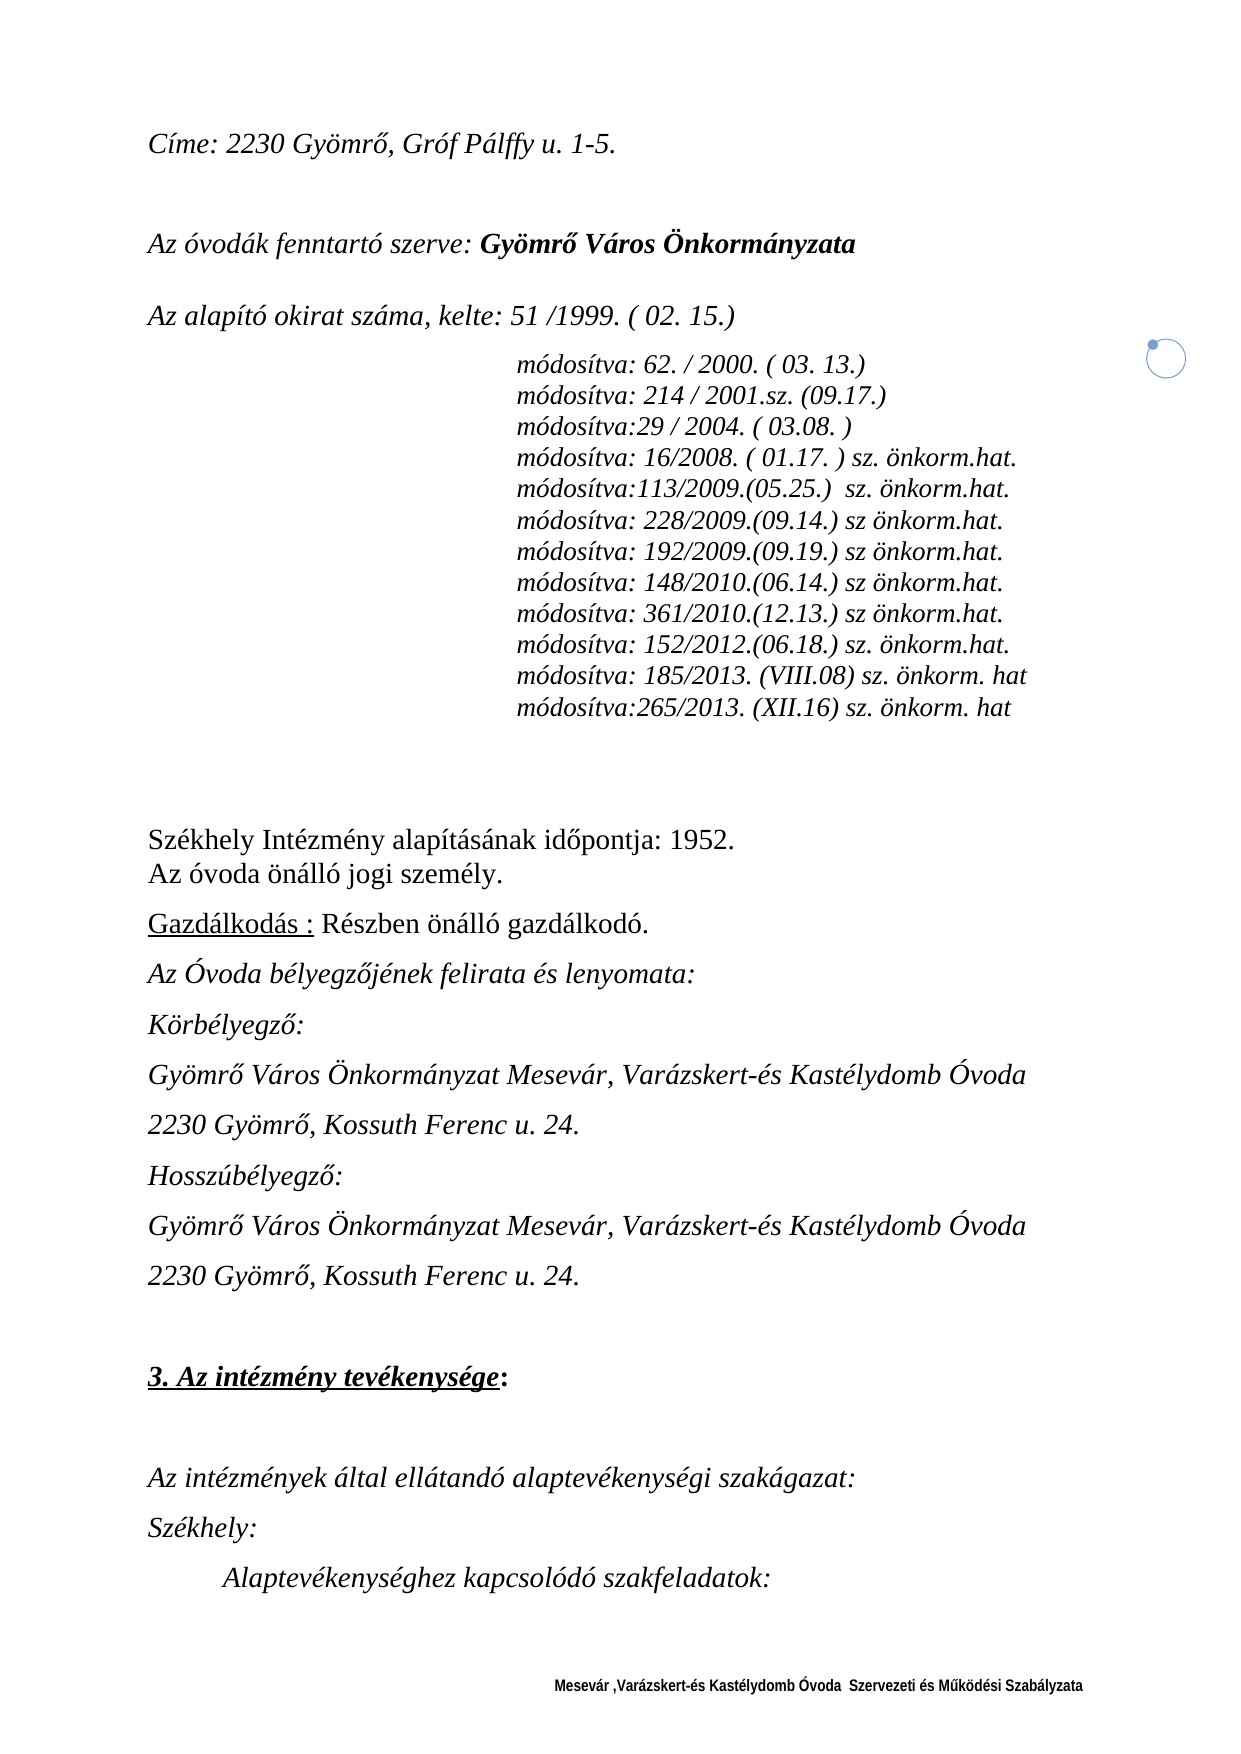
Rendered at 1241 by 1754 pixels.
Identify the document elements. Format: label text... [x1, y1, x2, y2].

text módosítva:265/2013. (XII.16) sz. önkorm. hat [148, 691, 1093, 722]
list Alaptevékenységhez kapcsolódó szakfeladatok: [223, 1560, 1093, 1594]
text Székhely: [148, 1510, 1093, 1543]
text Címe: 2230 Gyömrő, Gróf Pálffy u. 1-5. [148, 126, 1093, 159]
text módosítva: 228/2009.(09.14.) sz önkorm.hat. [148, 504, 1093, 535]
text 3. Az intézmény tevékenysége: [148, 1359, 1093, 1393]
text 2230 Gyömrő, Kossuth Ferenc u. 24. [148, 1107, 1093, 1141]
text Az intézmények által ellátandó alaptevékenységi szakágazat: [148, 1460, 1093, 1493]
text módosítva:29 / 2004. ( 03.08. ) [148, 410, 1093, 441]
text módosítva:113/2009.(05.25.) sz. önkorm.hat. [148, 473, 1093, 504]
text Gazdálkodás : Részben önálló gazdálkodó. [148, 906, 1093, 940]
text módosítva: 152/2012.(06.18.) sz. önkorm.hat. [148, 628, 1093, 659]
text módosítva: 361/2010.(12.13.) sz önkorm.hat. [148, 597, 1093, 628]
text Körbélyegző: [148, 1007, 1093, 1040]
text módosítva: 192/2009.(09.19.) sz önkorm.hat. [148, 535, 1093, 566]
text módosítva: 185/2013. (VIII.08) sz. önkorm. hat [148, 659, 1093, 691]
text Hosszúbélyegző: [148, 1158, 1093, 1191]
text módosítva: 214 / 2001.sz. (09.17.) [148, 379, 1093, 410]
text Az Óvoda bélyegzőjének felirata és lenyomata: [148, 957, 1093, 990]
text 2230 Gyömrő, Kossuth Ferenc u. 24. [148, 1258, 1093, 1292]
text módosítva: 62. / 2000. ( 03. 13.) [443, 348, 1093, 379]
text módosítva: 148/2010.(06.14.) sz önkorm.hat. [148, 566, 1093, 597]
text Gyömrő Város Önkormányzat Mesevár, Varázskert-és Kastélydomb Óvoda [148, 1208, 1093, 1242]
text módosítva: 16/2008. ( 01.17. ) sz. önkorm.hat. [148, 441, 1093, 473]
text Az óvodák fenntartó szerve: Gyömrő Város Önkormányzata [148, 227, 1093, 260]
text Székhely Intézmény alapításának időpontja: 1952. [148, 822, 1093, 856]
text Az óvoda önálló jogi személy. [148, 856, 1093, 889]
text Gyömrő Város Önkormányzat Mesevár, Varázskert-és Kastélydomb Óvoda [148, 1057, 1093, 1091]
subtitle Az alapító okirat száma, kelte: 51 /1999. ( 02. 15.) [148, 298, 1093, 331]
